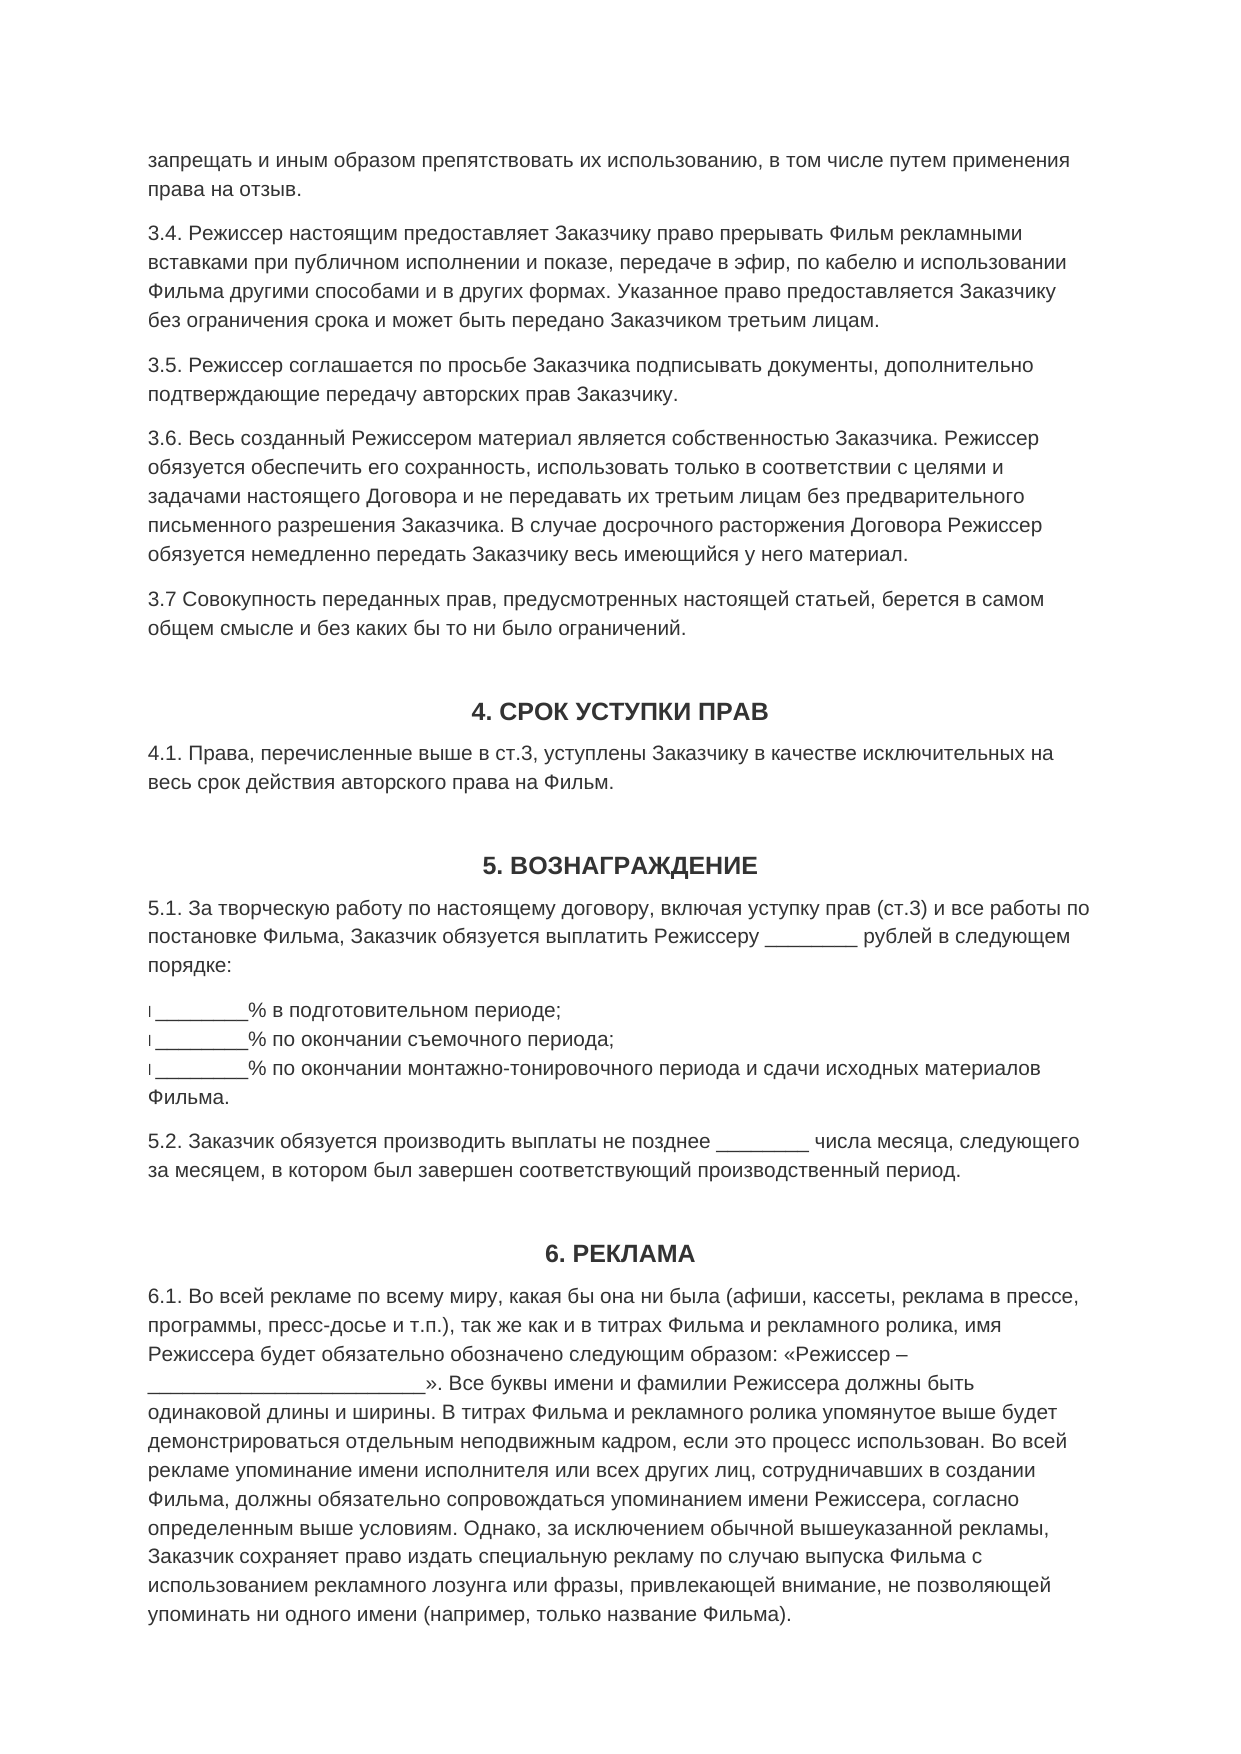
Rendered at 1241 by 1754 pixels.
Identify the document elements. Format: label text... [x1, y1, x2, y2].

text 5.2. Заказчик обязуется производить выплаты не позднее ________ числа месяца, следующего за месяцем, в котором был завершен соответствующий производственный период. [148, 1129, 1092, 1182]
text 6.1. Во всей рекламе по всему миру, какая бы она ни была (афиши, кассеты, реклама в прессе, программы, пресс-досье и т.п.), так же как и в титрах Фильма и рекламного ролика, имя Режиссера будет обязательно обозначено следующим образом: «Режиссер – ________________________». Все буквы имени и фамилии Режиссера должны быть одинаковой длины и ширины. В титрах Фильма и рекламного ролика упомянутое выше будет демонстрироваться отдельным неподвижным кадром, если это процесс использован. Во всей рекламе упоминание имени исполнителя или всех других лиц, сотрудничавших в создании Фильма, должны обязательно сопровождаться упоминанием имени Режиссера, согласно определенным выше условиям. Однако, за исключением обычной вышеуказанной рекламы, Заказчик сохраняет право издать специальную рекламу по случаю выпуска Фильма с использованием рекламного лозунга или фразы, привлекающей внимание, не позволяющей упоминать ни одного имени (например, только название Фильма). [148, 1284, 1092, 1626]
text 3.4. Режиссер настоящим предоставляет Заказчику право прерывать Фильм рекламными вставками при публичном исполнении и показе, передаче в эфир, по кабелю и использовании Фильма другими способами и в других формах. Указанное право предоставляется Заказчику без ограничения срока и может быть передано Заказчиком третьим лицам. [148, 221, 1092, 332]
text 4.1. Права, перечисленные выше в ст.3, уступлены Заказчику в качестве исключительных на весь срок действия авторского права на Фильм. [148, 741, 1092, 794]
text l ________% по окончании монтажно-тонировочного периода и сдачи исходных материалов Фильма. [148, 1056, 1092, 1109]
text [148, 148, 1092, 201]
text l ________% в подготовительном периоде; [148, 998, 1092, 1022]
text 6. РЕКЛАМА [148, 1239, 1092, 1268]
text l ________% по окончании съемочного периода; [148, 1027, 1092, 1051]
text 3.7 Совокупность переданных прав, предусмотренных настоящей статьей, берется в самом общем смысле и без каких бы то ни было ограничений. [148, 587, 1092, 639]
text 3.6. Весь созданный Режиссером материал является собственностью Заказчика. Режиссер обязуется обеспечить его сохранность, использовать только в соответствии с целями и задачами настоящего Договора и не передавать их третьим лицам без предварительного письменного разрешения Заказчика. В случае досрочного расторжения Договора Режиссер обязуется немедленно передать Заказчику весь имеющийся у него материал. [148, 426, 1092, 566]
text 4. СРОК УСТУПКИ ПРАВ [148, 697, 1092, 725]
text 3.5. Режиссер соглашается по просьбе Заказчика подписывать документы, дополнительно подтверждающие передачу авторских прав Заказчику. [148, 353, 1092, 406]
text 5.1. За творческую работу по настоящему договору, включая уступку прав (ст.3) и все работы по постановке Фильма, Заказчик обязуется выплатить Режиссеру ________ рублей в следующем порядке: [148, 895, 1092, 977]
text 5. ВОЗНАГРАЖДЕНИЕ [148, 851, 1092, 880]
